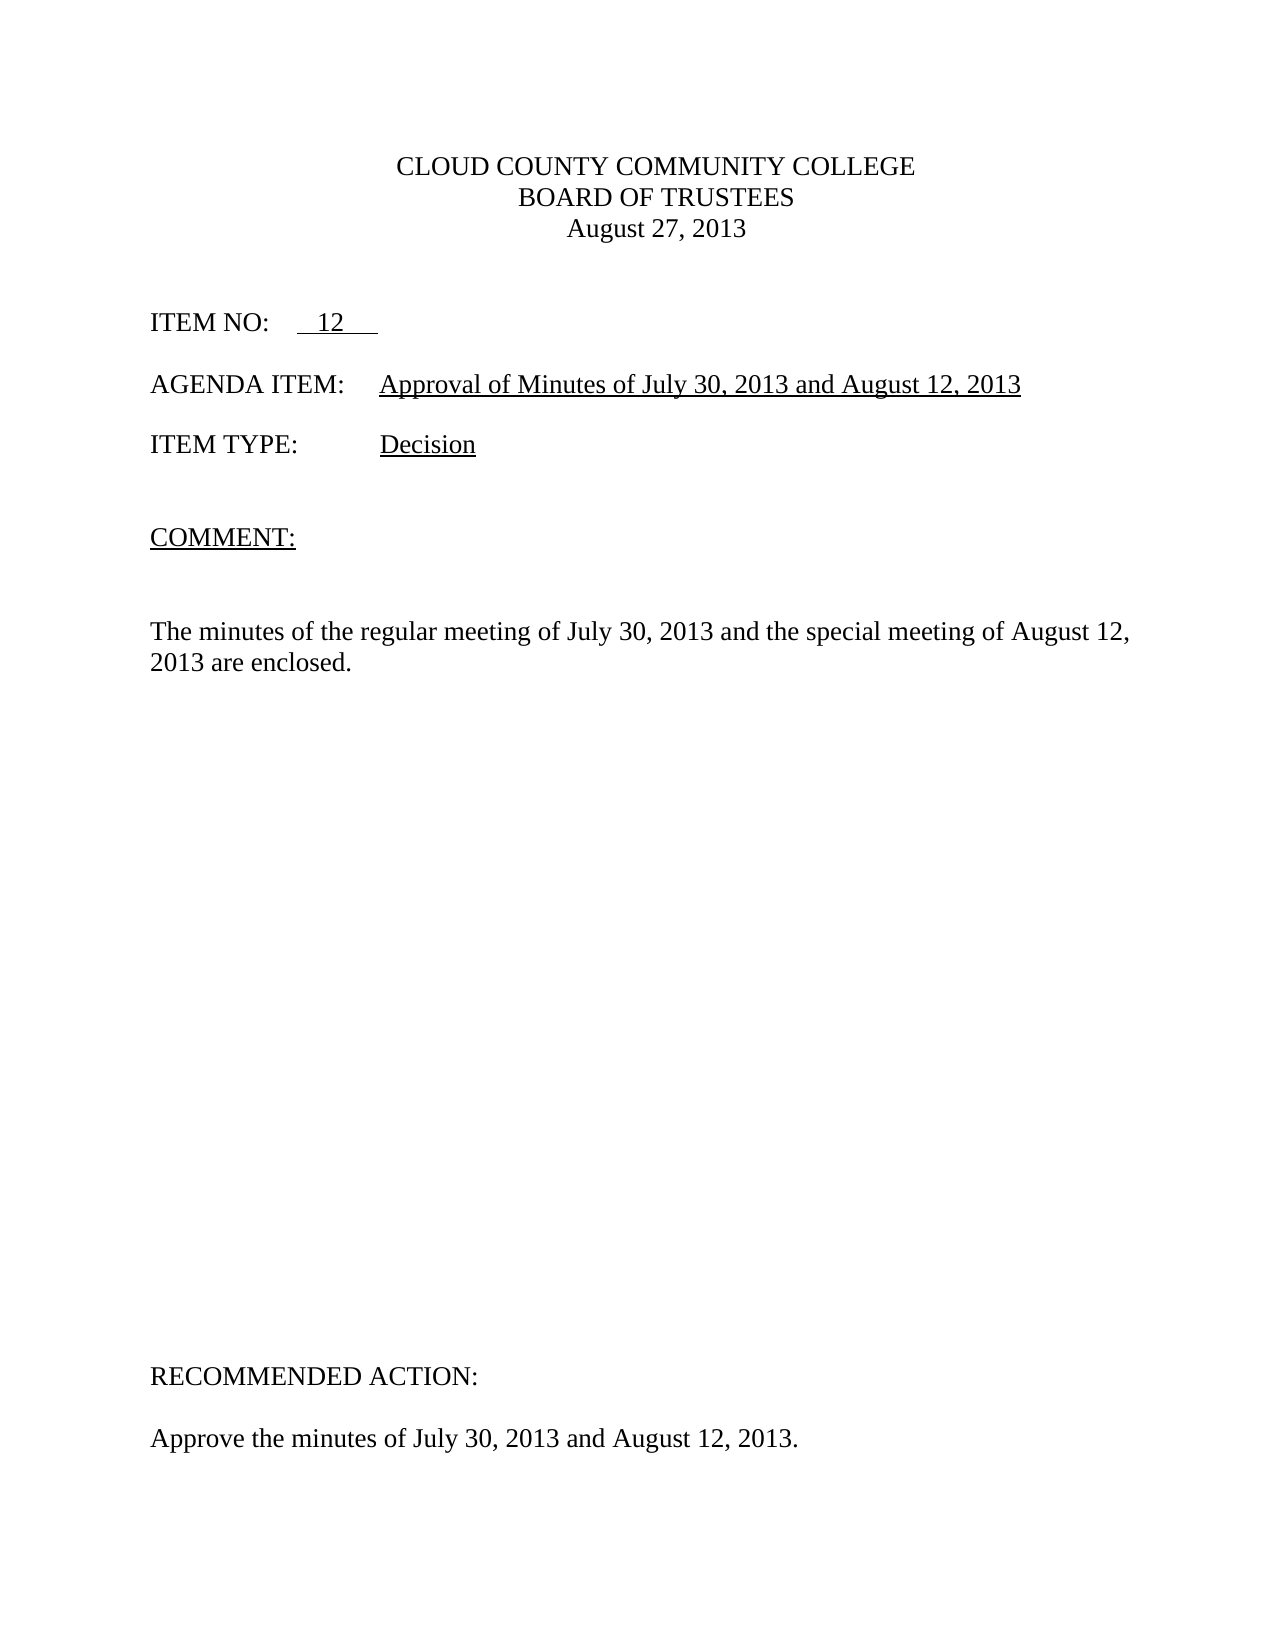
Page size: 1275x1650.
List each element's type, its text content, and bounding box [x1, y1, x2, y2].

text AGENDA ITEM: Approval of Minutes of July 30, 2013 and August 12, 2013 [150, 368, 1162, 399]
text August 27, 2013 [150, 212, 1162, 243]
text COMMENT: [150, 521, 1162, 552]
text RECOMMENDED ACTION: [150, 1360, 1162, 1391]
text CLOUD COUNTY COMMUNITY COLLEGE [150, 150, 1162, 181]
text ITEM TYPE: Decision [150, 428, 1162, 459]
text ITEM NO: 12 [150, 306, 1162, 337]
text BOARD OF TRUSTEES [150, 181, 1162, 212]
text Approve the minutes of July 30, 2013 and August 12, 2013. [150, 1422, 1162, 1453]
text The minutes of the regular meeting of July 30, 2013 and the special meeting of August 12, 2013 are enclosed. [150, 615, 1162, 677]
